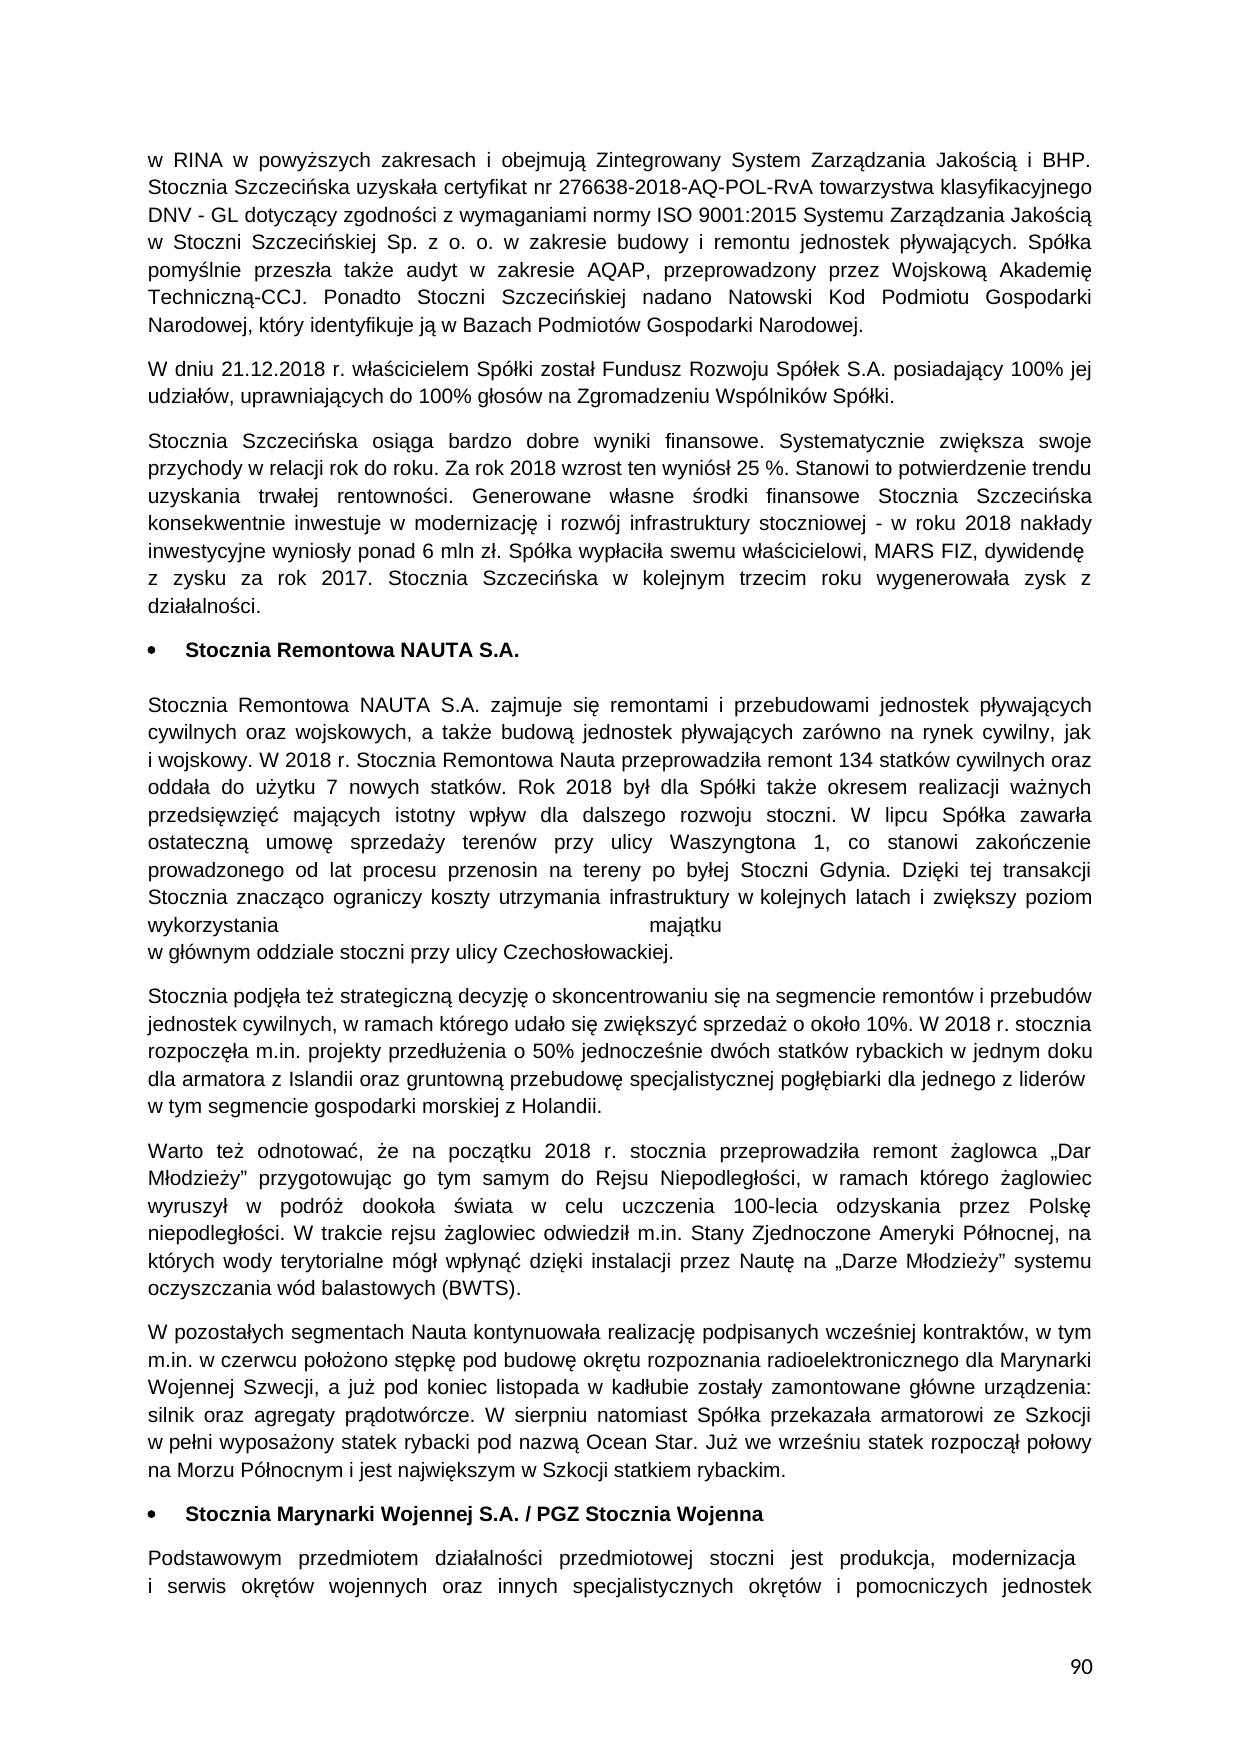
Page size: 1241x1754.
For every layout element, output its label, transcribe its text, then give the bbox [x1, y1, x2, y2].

text Stocznia Szczecińska osiąga bardzo dobre wyniki finansowe. Systematycznie zwiększa swoje przychody w relacji rok do roku. Za rok 2018 wzrost ten wyniósł 25 %. Stanowi to potwierdzenie trendu uzyskania trwałej rentowności. Generowane własne środki finansowe Stocznia Szczecińska konsekwentnie inwestuje w modernizację i rozwój infrastruktury stoczniowej - w roku 2018 nakłady inwestycyjne wyniosły ponad 6 mln zł. Spółka wypłaciła swemu właścicielowi, MARS FIZ, dywidendę z zysku za rok 2017. Stocznia Szczecińska w kolejnym trzecim roku wygenerowała zysk z działalności. [148, 428, 1093, 617]
text Stocznia podjęła też strategiczną decyzję o skoncentrowaniu się na segmencie remontów i przebudów jednostek cywilnych, w ramach którego udało się zwiększyć sprzedaż o około 10%. W 2018 r. stocznia rozpoczęła m.in. projekty przedłużenia o 50% jednocześnie dwóch statków rybackich w jednym doku dla armatora z Islandii oraz gruntowną przebudowę specjalistycznej pogłębiarki dla jednego z liderów w tym segmencie gospodarki morskiej z Holandii. [148, 984, 1093, 1118]
text W dniu 21.12.2018 r. właścicielem Spółki został Fundusz Rozwoju Spółek S.A. posiadający 100% jej udziałów, uprawniających do 100% głosów na Zgromadzeniu Wspólników Spółki. [148, 357, 1093, 408]
list Stocznia Marynarki Wojennej S.A. / PGZ Stocznia Wojenna [148, 1502, 1093, 1526]
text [148, 1546, 1093, 1598]
list Stocznia Remontowa NAUTA S.A. [148, 638, 1093, 662]
text Warto też odnotować, że na początku 2018 r. stocznia przeprowadziła remont żaglowca „Dar Młodzieży” przygotowując go tym samym do Rejsu Niepodległości, w ramach którego żaglowiec wyruszył w podróż dookoła świata w celu uczczenia 100-lecia odzyskania przez Polskę niepodległości. W trakcie rejsu żaglowiec odwiedził m.in. Stany Zjednoczone Ameryki Północnej, na których wody terytorialne mógł wpłynąć dzięki instalacji przez Nautę na „Darze Młodzieży” systemu oczyszczania wód balastowych (BWTS). [148, 1138, 1093, 1300]
text Stocznia Remontowa NAUTA S.A. zajmuje się remontami i przebudowami jednostek pływających cywilnych oraz wojskowych, a także budową jednostek pływających zarówno na rynek cywilny, jak i wojskowy. W 2018 r. Stocznia Remontowa Nauta przeprowadziła remont 134 statków cywilnych oraz oddała do użytku 7 nowych statków. Rok 2018 był dla Spółki także okresem realizacji ważnych przedsięwzięć mających istotny wpływ dla dalszego rozwoju stoczni. W lipcu Spółka zawarła ostateczną umowę sprzedaży terenów przy ulicy Waszyngtona 1, co stanowi zakończenie prowadzonego od lat procesu przenosin na tereny po byłej Stoczni Gdynia. Dzięki tej transakcji Stocznia znacząco ograniczy koszty utrzymania infrastruktury w kolejnych latach i zwiększy poziom wykorzystania majątku w głównym oddziale stoczni przy ulicy Czechosłowackiej. [148, 693, 1093, 964]
text W pozostałych segmentach Nauta kontynuowała realizację podpisanych wcześniej kontraktów, w tym m.in. w czerwcu położono stępkę pod budowę okrętu rozpoznania radioelektronicznego dla Marynarki Wojennej Szwecji, a już pod koniec listopada w kadłubie zostały zamontowane główne urządzenia: silnik oraz agregaty prądotwórcze. W sierpniu natomiast Spółka przekazała armatorowi ze Szkocji w pełni wyposażony statek rybacki pod nazwą Ocean Star. Już we wrześniu statek rozpoczął połowy na Morzu Północnym i jest największym w Szkocji statkiem rybackim. [148, 1320, 1093, 1482]
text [148, 148, 1093, 337]
